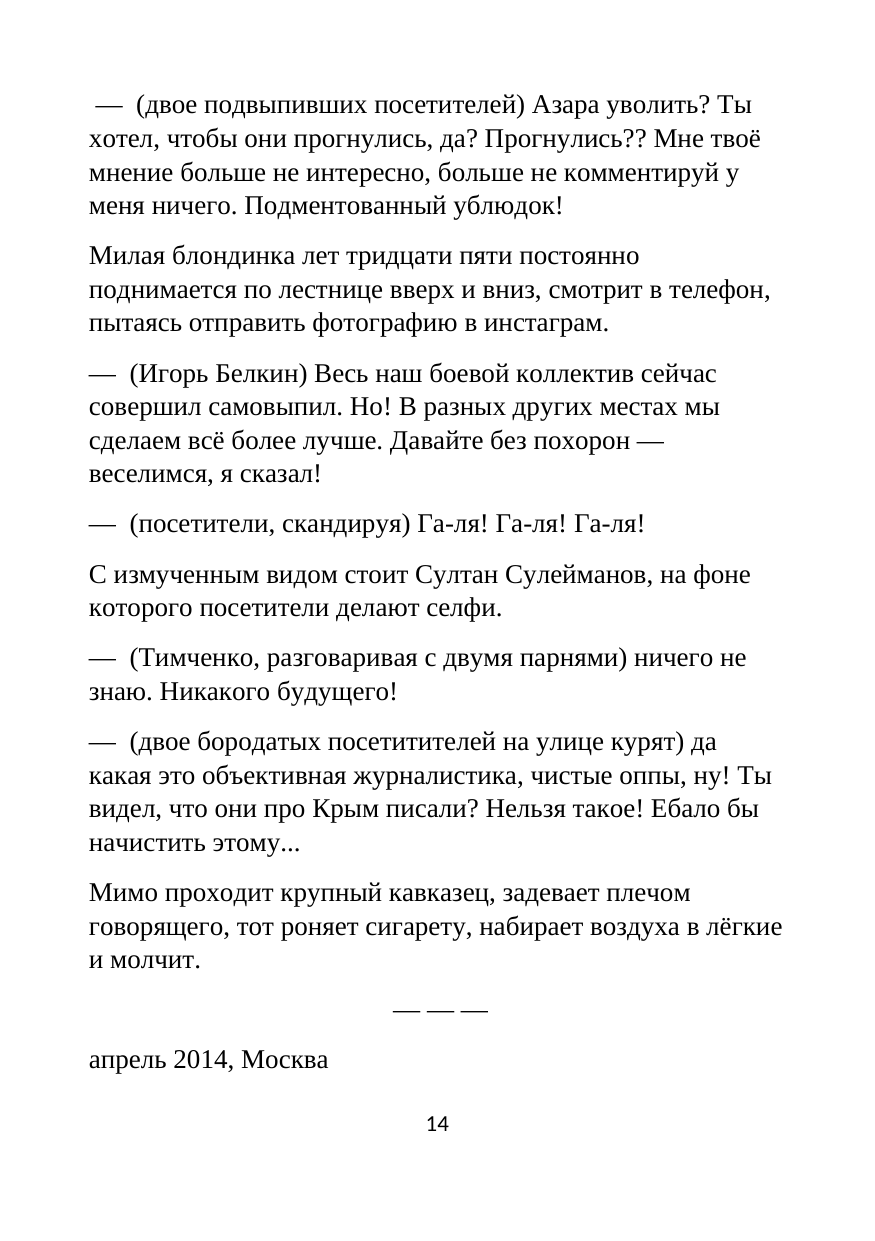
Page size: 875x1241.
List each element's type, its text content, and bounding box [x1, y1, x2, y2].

text — — — [89, 993, 785, 1024]
text С измученным видом стоит Султан Сулейманов, на фоне которого посетители делают селфи. [89, 558, 785, 622]
text Милая блондинка лет тридцати пяти постоянно поднимается по лестнице вверх и вниз, смотрит в телефон, пытаясь отправить фотографию в инстаграм. [89, 239, 785, 338]
text — (двое подвыпивших посетителей) Азара уволить? Ты хотел, чтобы они прогнулись, да? Прогнулись?? Мне твоё мнение больше не интересно, больше не комментируй у меня ничего. Подментованный ублюдок! [89, 89, 785, 220]
text Мимо проходит крупный кавказец, задевает плечом говорящего, тот роняет сигарету, набирает воздуха в лёгкие и молчит. [89, 876, 785, 974]
text — (Игорь Белкин) Весь наш боевой коллектив сейчас совершил самовыпил. Но! В разных других местах мы сделаем всё более лучше. Давайте без похорон — веселимся, я сказал! [89, 357, 785, 488]
text апрель 2014, Москва [89, 1044, 785, 1075]
text — (посетители, скандируя) Га-ля! Га-ля! Га-ля! [89, 508, 785, 539]
text — (двое бородатых посетитителей на улице курят) да какая это объективная журналистика, чистые оппы, ну! Ты видел, что они про Крым писали? Нельзя такое! Ебало бы начистить этому... [89, 725, 785, 857]
text — (Тимченко, разговаривая с двумя парнями) ничего не знаю. Никакого будущего! [89, 642, 785, 706]
